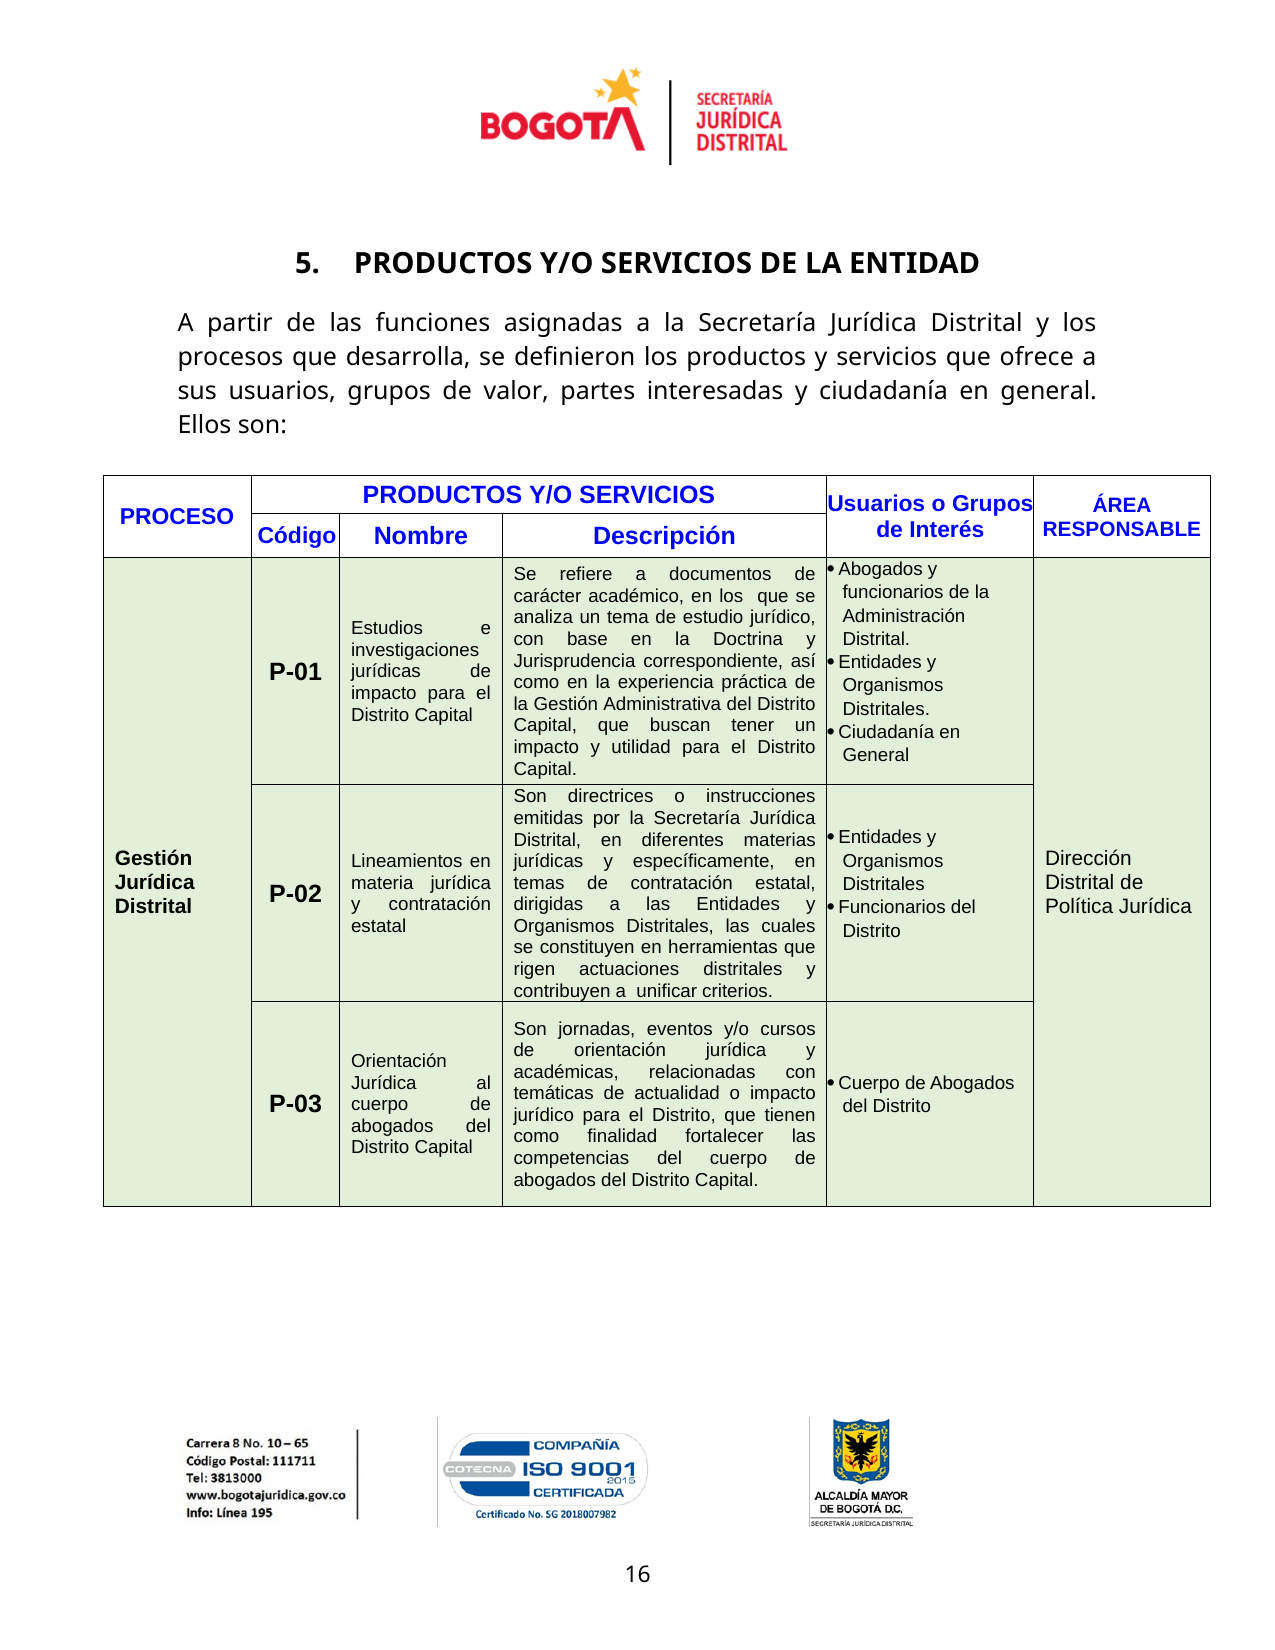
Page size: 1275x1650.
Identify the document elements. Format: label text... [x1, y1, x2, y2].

table_cell P-03 [252, 1002, 339, 1206]
table_header ÁREA RESPONSABLE [1034, 476, 1210, 557]
table_cell Son jornadas, eventos y/o cursos de orientación jurídica y académicas, relacionadas con temáticas de actualidad o impacto jurídico para el Distrito, que tienen como finalidad fortalecer las competencias del cuerpo de abogados del Distrito Capital. [503, 1002, 826, 1206]
table_cell Se refiere a documentos de carácter académico, en los que se analiza un tema de estudio jurídico, con base en la Doctrina y Jurisprudencia correspondiente, así como en la experiencia práctica de la Gestión Administrativa del Distrito Capital, que buscan tener un impacto y utilidad para el Distrito Capital. [503, 558, 826, 784]
text A partir de las funciones asignadas a la Secretaría Jurídica Distrital y los procesos que desarrolla, se definieron los productos y servicios que ofrece a sus usuarios, grupos de valor, partes interesadas y ciudadanía en general. Ellos son: [177, 305, 1098, 441]
table_cell Son directrices o instrucciones emitidas por la Secretaría Jurídica Distrital, en diferentes materias jurídicas y específicamente, en temas de contratación estatal, dirigidas a las Entidades y Organismos Distritales, las cuales se constituyen en herramientas que rigen actuaciones distritales y contribuyen a unificar criterios. [503, 785, 826, 1001]
table_cell Abogados y funcionarios de la Administración Distrital. Entidades y Organismos Distritales. Ciudadanía en General [827, 558, 1033, 784]
table_cell Entidades y Organismos Distritales Funcionarios del Distrito [827, 785, 1033, 1001]
table_cell Orientación Jurídica al cuerpo de abogados del Distrito Capital [340, 1002, 502, 1206]
table_cell Nombre [340, 514, 502, 557]
table_cell P-01 [252, 558, 339, 784]
table_cell Código [252, 514, 339, 557]
picture [470, 59, 805, 183]
table_cell Cuerpo de Abogados del Distrito [827, 1002, 1033, 1206]
table_header PROCESO [104, 476, 251, 557]
table_cell Gestión Jurídica Distrital [104, 558, 251, 1206]
table_cell Dirección Distrital de Política Jurídica [1034, 558, 1210, 1206]
table_cell Lineamientos en materia jurídica y contratación estatal [340, 785, 502, 1001]
table_header PRODUCTOS Y/O SERVICIOS [252, 476, 826, 513]
picture [177, 1417, 914, 1527]
table_header Usuarios o Grupos de Interés [827, 476, 1033, 557]
table_cell Estudios e investigaciones jurídicas de impacto para el Distrito Capital [340, 558, 502, 784]
table_cell P-02 [252, 785, 339, 1001]
list PRODUCTOS Y/O SERVICIOS DE LA ENTIDAD [177, 242, 1098, 282]
table_cell Descripción [503, 514, 826, 557]
